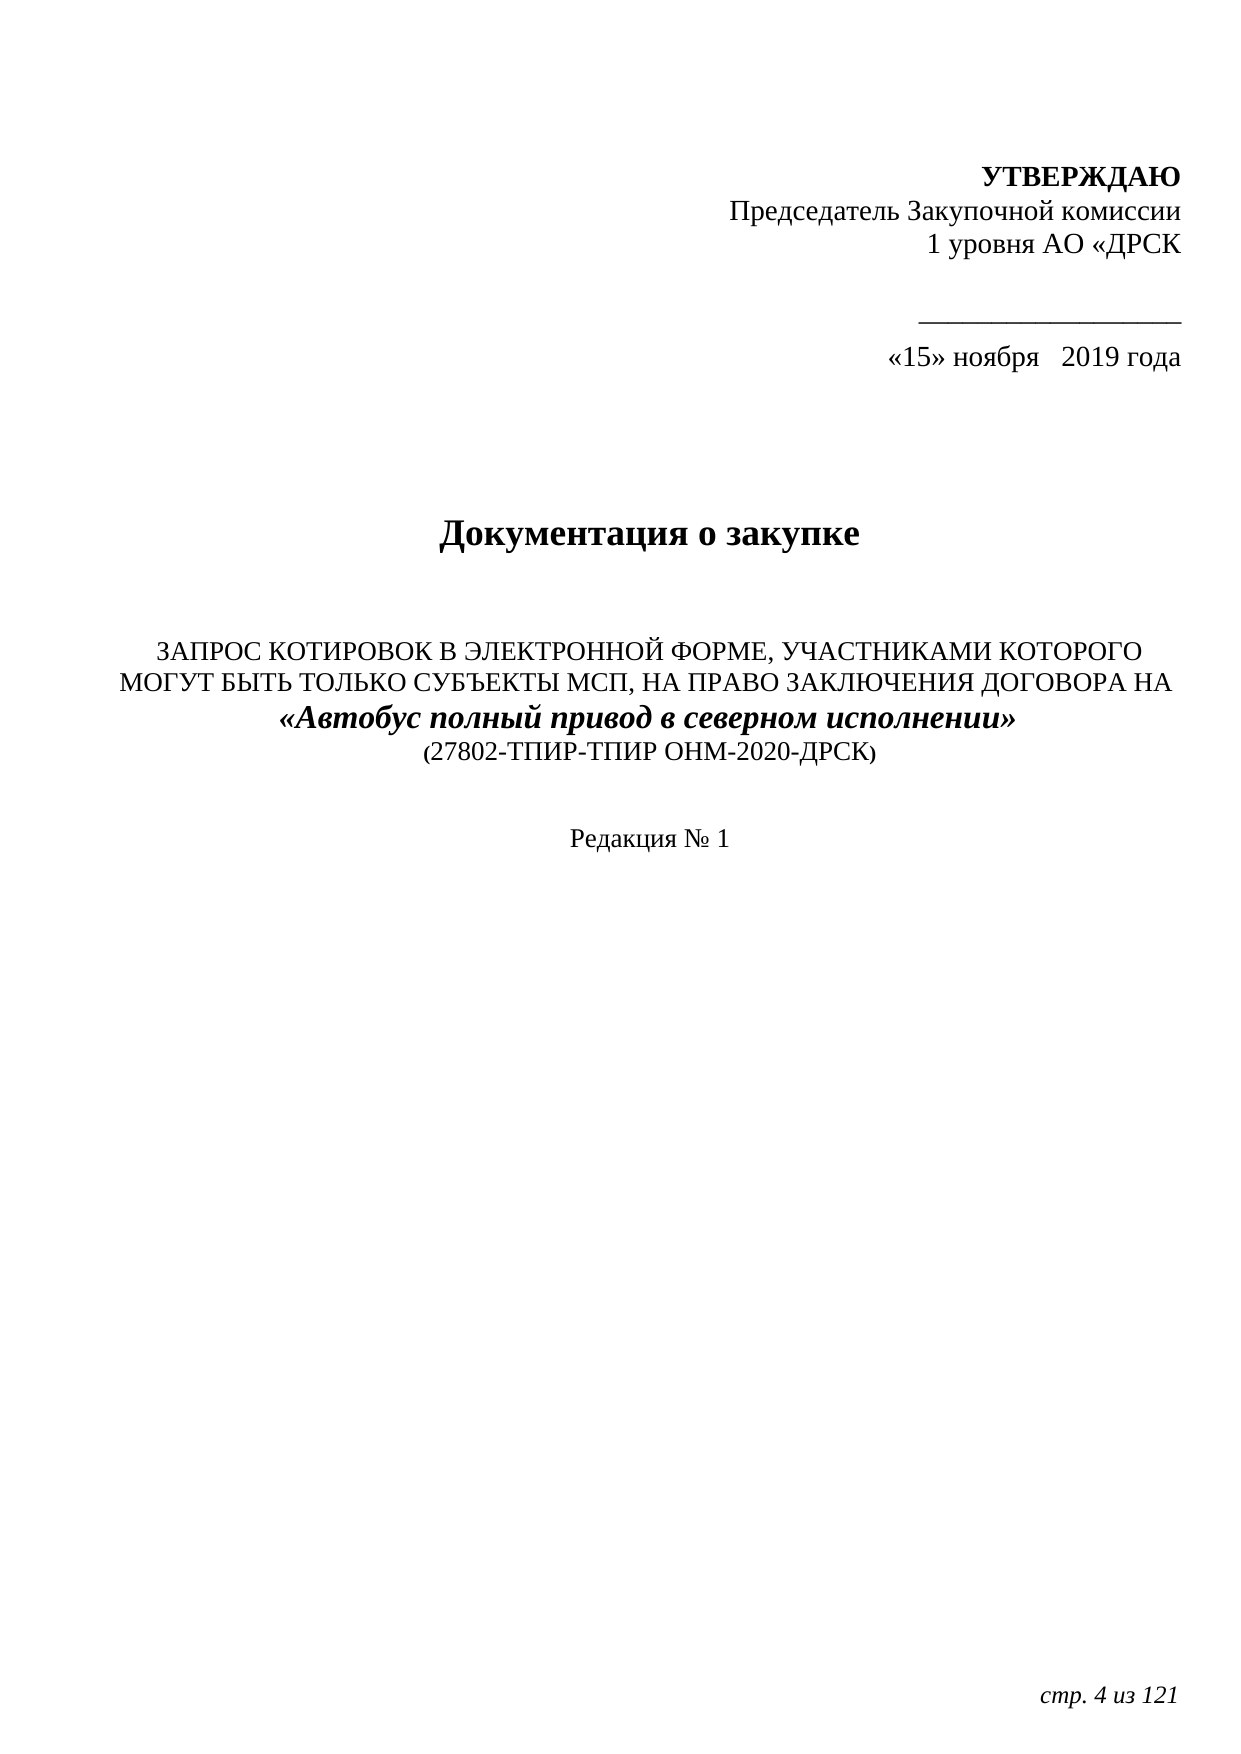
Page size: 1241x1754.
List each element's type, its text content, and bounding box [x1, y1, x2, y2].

text Председатель Закупочной комиссии [474, 193, 1181, 226]
text «15» ноября 2019 года [118, 339, 1181, 373]
text __________________ [474, 293, 1181, 327]
text 1 уровня АО «ДРСК [474, 226, 1181, 260]
text УТВЕРЖДАЮ [474, 159, 1181, 193]
text Документация о закупке [118, 510, 1181, 553]
text Редакция № 1 [118, 823, 1181, 854]
text ЗАПРОС КОТИРОВОК В ЭЛЕКТРОННОЙ ФОРМЕ, УЧАСТНИКАМИ КОТОРОГО МОГУТ БЫТЬ ТОЛЬКО СУБЪЕКТЫ МСП, НА ПРАВО ЗАКЛЮЧЕНИЯ ДОГОВОРА НА «Автобус полный привод в северном исполнении» [118, 635, 1181, 735]
text (27802-ТПИР-ТПИР ОНМ-2020-ДРСК) [118, 735, 1181, 766]
